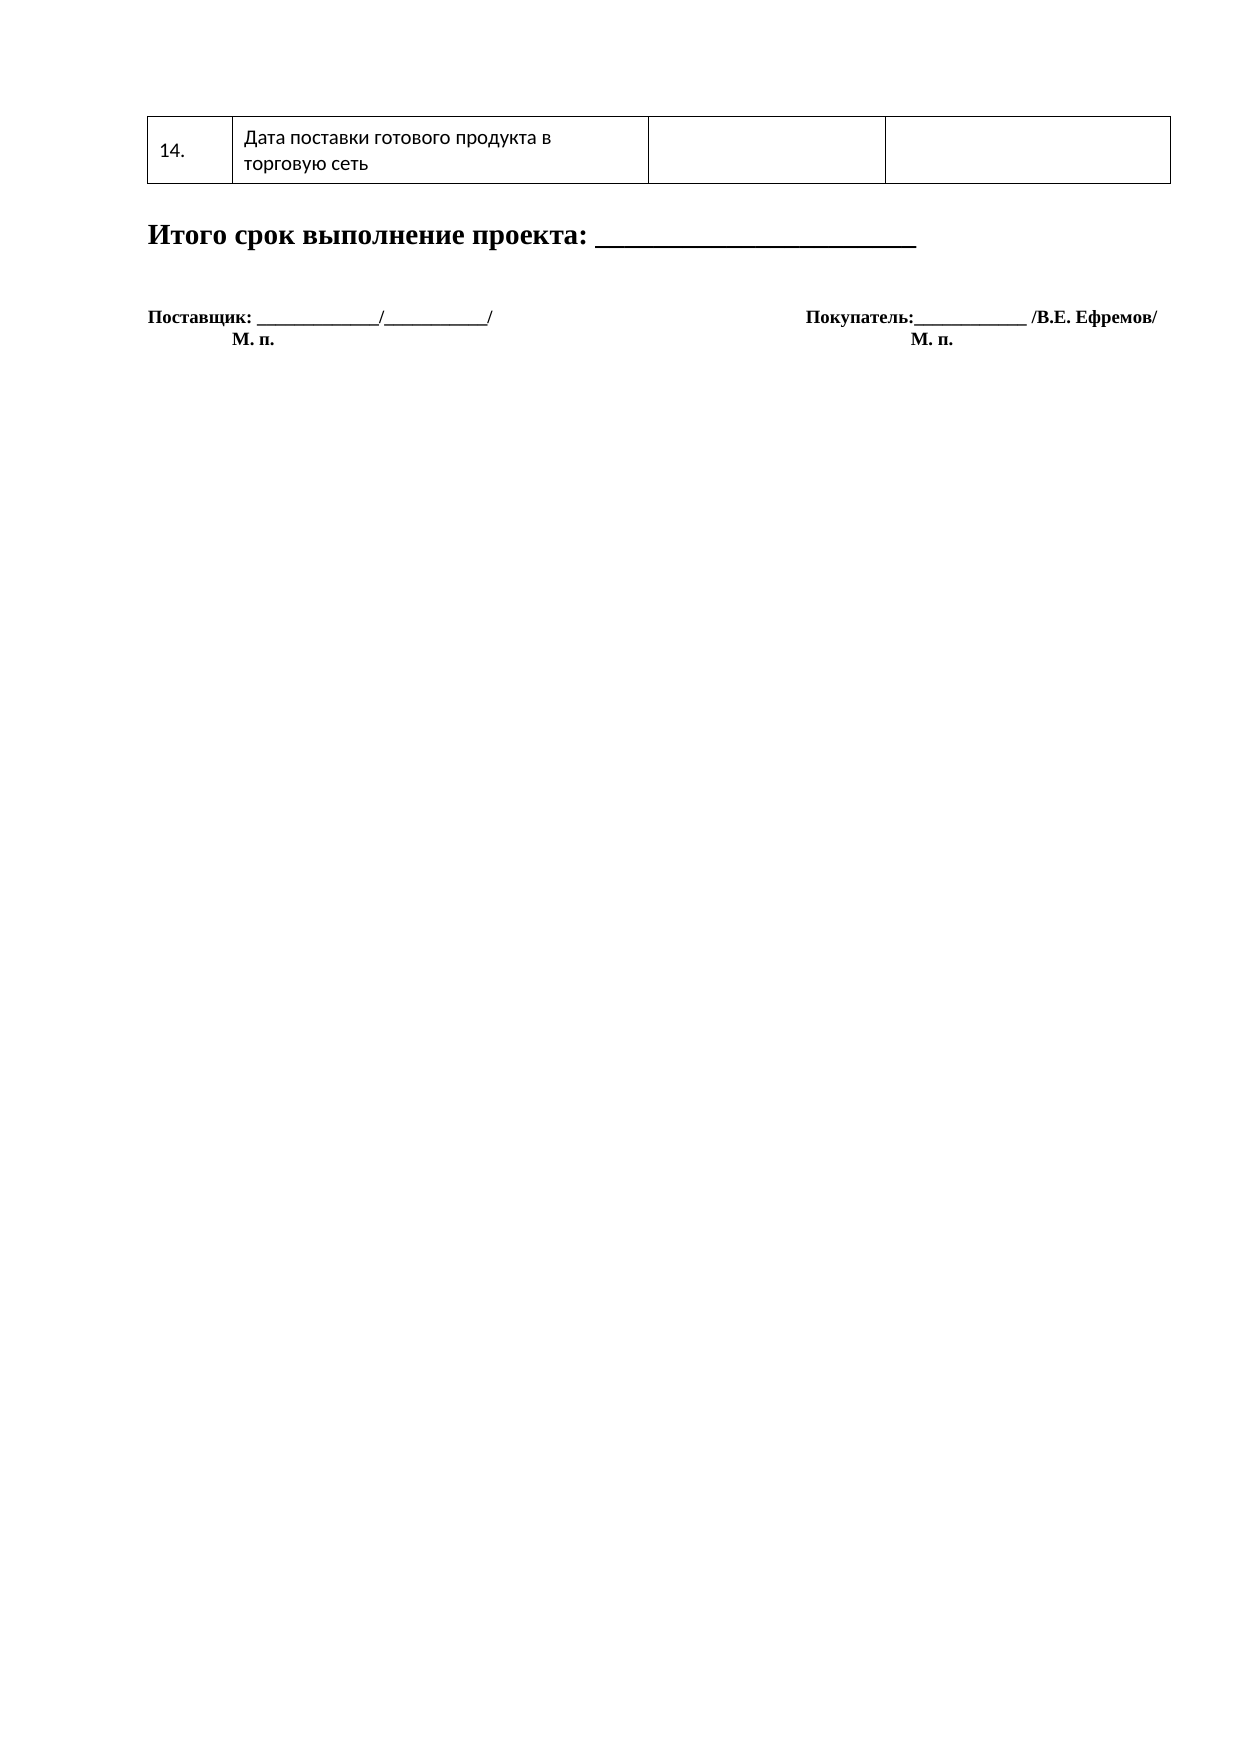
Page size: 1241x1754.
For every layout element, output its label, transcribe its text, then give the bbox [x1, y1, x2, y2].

table_cell [886, 117, 1170, 183]
text Поставщик: _____________/___________/ Покупатель:____________ /В.Е. Ефремов/ [148, 306, 1166, 328]
text Итого срок выполнение проекта: ______________________ [148, 217, 1166, 251]
text М. п. М. п. [148, 328, 1166, 349]
table_cell [649, 117, 885, 183]
table_cell Дата поставки готового продукта в торговую сеть [233, 117, 648, 183]
table_cell 14. [148, 117, 232, 183]
